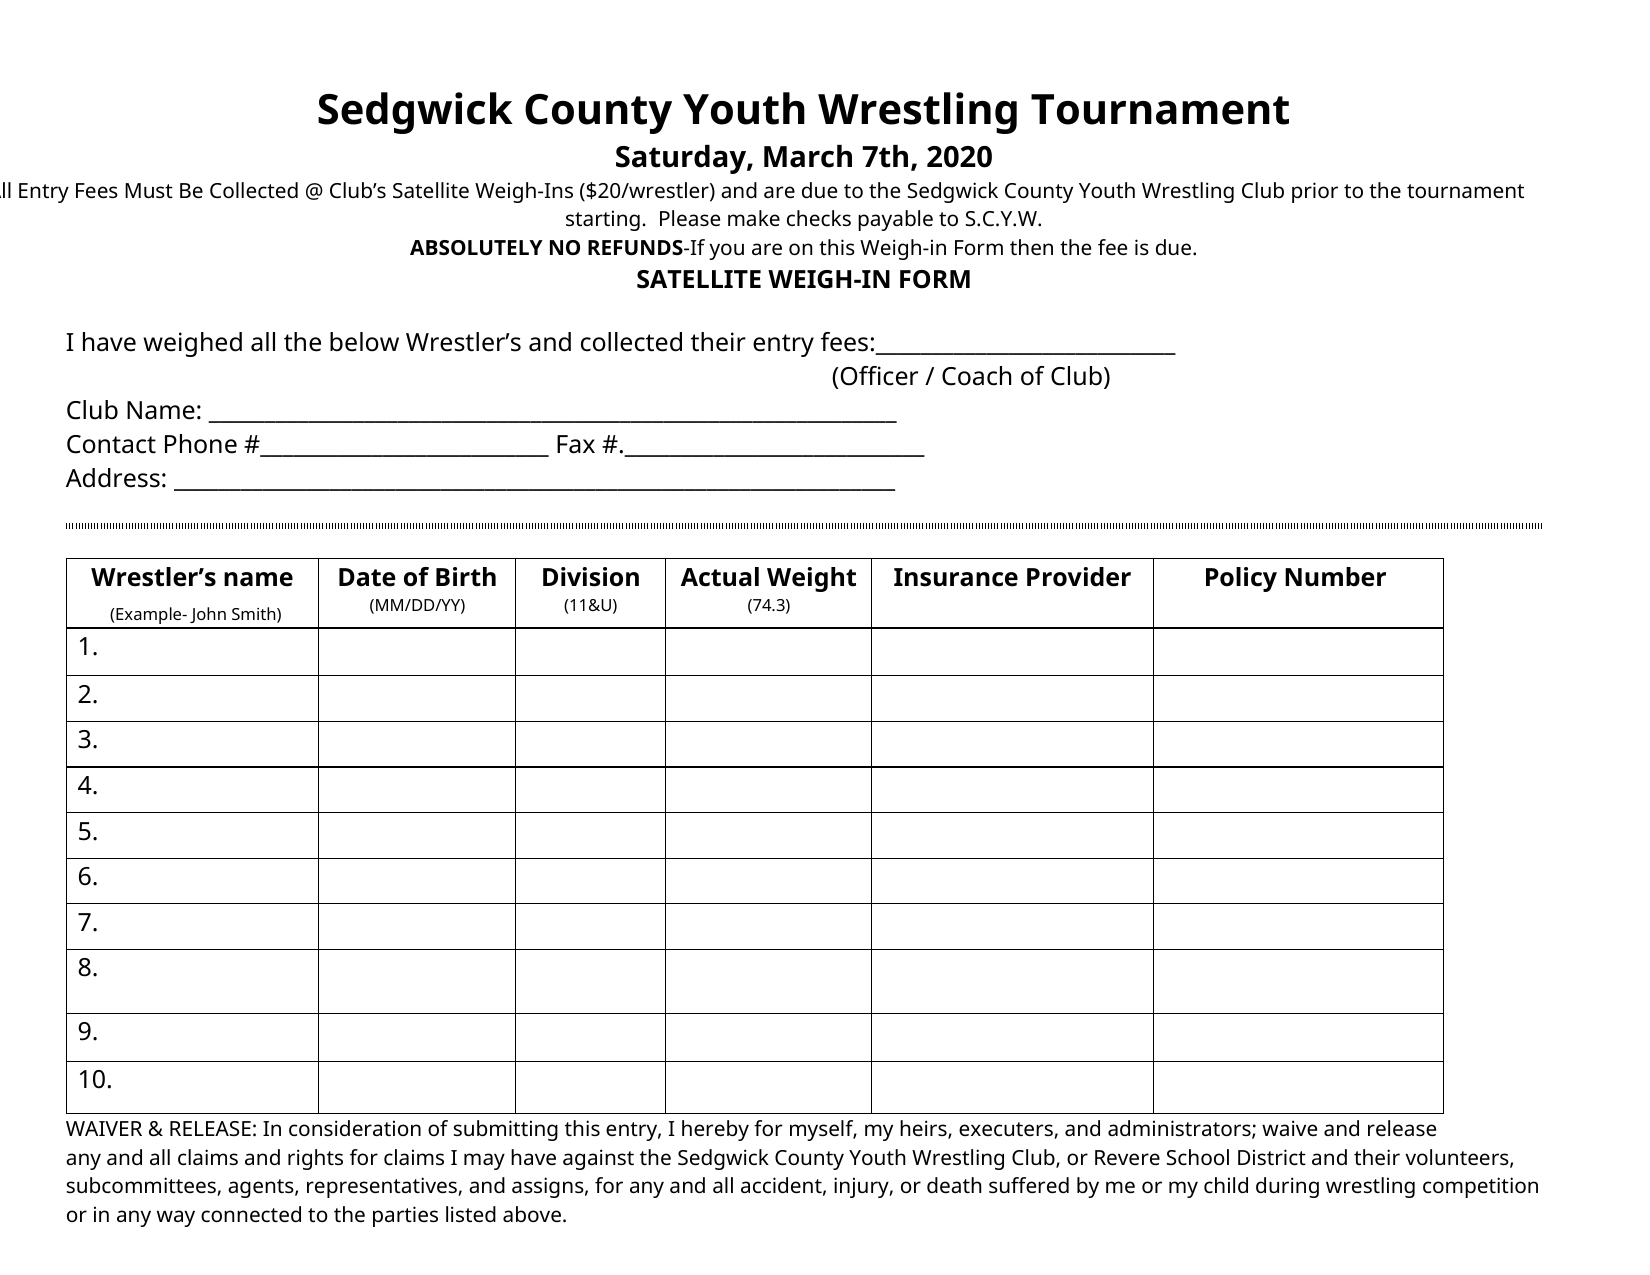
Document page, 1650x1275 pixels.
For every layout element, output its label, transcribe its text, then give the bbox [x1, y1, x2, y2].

table_header Insurance Provider [872, 559, 1153, 627]
table_cell [516, 768, 665, 812]
table_cell [1154, 904, 1443, 949]
table_cell 7. [67, 904, 318, 949]
table_cell [1154, 950, 1443, 1013]
table_cell [872, 629, 1153, 675]
table_cell [516, 859, 665, 903]
table_cell [319, 768, 515, 812]
table_cell [516, 950, 665, 1013]
text (Officer / Coach of Club) [66, 358, 1542, 392]
table_cell [516, 1062, 665, 1113]
table_cell [666, 1062, 871, 1113]
table_cell [319, 1014, 515, 1061]
table_cell [516, 904, 665, 949]
text All Entry Fees Must Be Collected @ Club’s Satellite Weigh-Ins ($20/wrestler) and are due to the Sedgwick County Youth Wrestling Club prior to the tournament starting. Please make checks payable to S.C.Y.W. [0, 176, 1542, 233]
table_cell [872, 950, 1153, 1013]
table_header Date of Birth (MM/DD/YY) [319, 559, 515, 627]
table_cell [872, 813, 1153, 858]
table_cell [1154, 629, 1443, 675]
table_cell [872, 676, 1153, 721]
table_cell 9. [67, 1014, 318, 1061]
table_cell [666, 676, 871, 721]
table_cell 6. [67, 859, 318, 903]
table_cell [666, 768, 871, 812]
table_cell [516, 1014, 665, 1061]
table_cell 10. [67, 1062, 318, 1113]
table_cell [666, 950, 871, 1013]
table_cell [516, 676, 665, 721]
table_header Wrestler’s name (Example- John Smith) [67, 559, 318, 627]
table_cell [319, 1062, 515, 1113]
table_cell 1. [67, 629, 318, 675]
table_cell [319, 629, 515, 675]
table_cell [319, 859, 515, 903]
table_cell [1154, 722, 1443, 766]
text SATELLITE WEIGH-IN FORM [66, 261, 1542, 296]
text ABSOLUTELY NO REFUNDS-If you are on this Weigh-in Form then the fee is due. [66, 233, 1542, 261]
table_cell [872, 904, 1153, 949]
table_cell 5. [67, 813, 318, 858]
table_cell [319, 813, 515, 858]
text Address: _________________________________________________________________ [66, 461, 1542, 494]
table_cell 8. [67, 950, 318, 1013]
table_cell 3. [67, 722, 318, 766]
table_cell [1154, 859, 1443, 903]
table_cell [1154, 676, 1443, 721]
text any and all claims and rights for claims I may have against the Sedgwick County Youth Wrestling Club, or Revere School District and their volunteers, subcommittees, agents, representatives, and assigns, for any and all accident, injury, or death suffered by me or my child during wrestling competition or in any way connected to the parties listed above. [66, 1143, 1542, 1228]
table_cell [666, 859, 871, 903]
table_cell [666, 722, 871, 766]
table_cell [666, 1014, 871, 1061]
table_cell [872, 1062, 1153, 1113]
table_cell [319, 676, 515, 721]
table_header Division (11&U) [516, 559, 665, 627]
table_cell [1154, 1014, 1443, 1061]
text Sedgwick County Youth Wrestling Tournament [66, 80, 1542, 136]
table_cell 4. [67, 768, 318, 812]
table_cell [1154, 813, 1443, 858]
table_header Actual Weight (74.3) [666, 559, 871, 627]
table_cell [872, 859, 1153, 903]
text WAIVER & RELEASE: In consideration of submitting this entry, I hereby for myself, my heirs, executers, and administrators; waive and release [66, 1114, 1542, 1143]
text Saturday, March 7th, 2020 [66, 136, 1542, 176]
table_cell [319, 950, 515, 1013]
table_cell [666, 904, 871, 949]
text Club Name: ______________________________________________________________ [66, 392, 1542, 426]
table_cell [319, 904, 515, 949]
table_header Policy Number [1154, 559, 1443, 627]
text Contact Phone #__________________________ Fax #.___________________________ [66, 426, 1542, 461]
table_cell [872, 768, 1153, 812]
table_cell [516, 813, 665, 858]
table_cell [666, 813, 871, 858]
table_cell [319, 722, 515, 766]
table_cell [872, 1014, 1153, 1061]
table_cell [516, 629, 665, 675]
text I have weighed all the below Wrestler’s and collected their entry fees:___________________________ [66, 324, 1542, 358]
table_cell [666, 629, 871, 675]
table_cell [1154, 1062, 1443, 1113]
table_cell [872, 722, 1153, 766]
table_cell [516, 722, 665, 766]
table_cell [1154, 768, 1443, 812]
table_cell 2. [67, 676, 318, 721]
